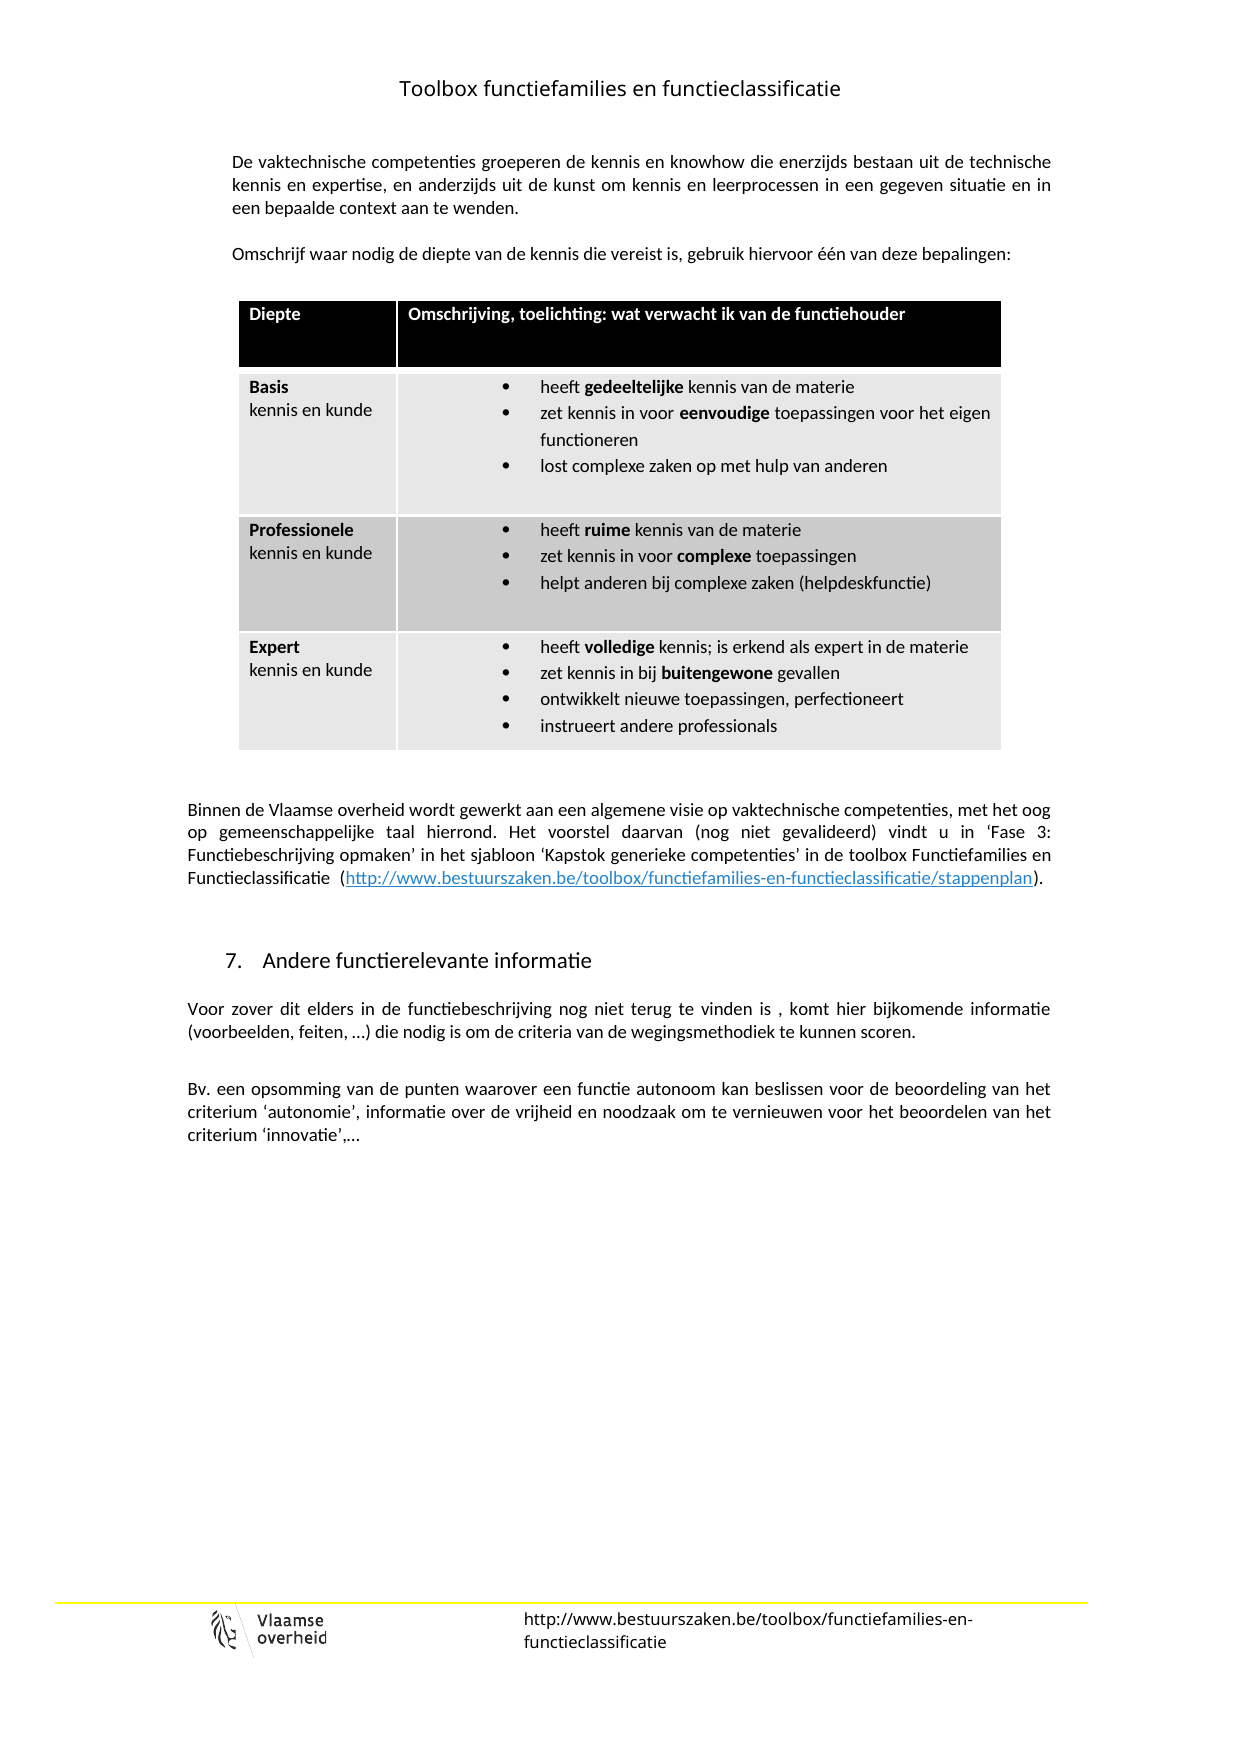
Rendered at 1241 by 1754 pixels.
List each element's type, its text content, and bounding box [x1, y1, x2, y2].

text Bv. een opsomming van de punten waarover een functie autonoom kan beslissen voor de beoordeling van het criterium ‘autonomie’, informatie over de vrijheid en noodzaak om te vernieuwen voor het beoordelen van het criterium ‘innovatie’,… [187, 1077, 1053, 1146]
text Omschrijf waar nodig de diepte van de kennis die vereist is, gebruik hiervoor één van deze bepalingen: [232, 242, 1053, 264]
table_cell heeft gedeeltelijke kennis van de materie zet kennis in voor eenvoudige toepassingen voor het eigen functioneren lost complexe zaken op met hulp van anderen [398, 374, 1001, 514]
list Andere functierelevante informatie [225, 946, 1053, 974]
table_cell Professionele kennis en kunde [239, 517, 396, 631]
picture [211, 1603, 327, 1658]
table_header Omschrijving, toelichting: wat verwacht ik van de functiehouder [398, 301, 1001, 367]
text Voor zover dit elders in de functiebeschrijving nog niet terug te vinden is , komt hier bijkomende informatie (voorbeelden, feiten, …) die nodig is om de criteria van de wegingsmethodiek te kunnen scoren. [187, 997, 1053, 1043]
table_cell heeft volledige kennis; is erkend als expert in de materie zet kennis in bij buitengewone gevallen ontwikkelt nieuwe toepassingen, perfectioneert instrueert andere professionals [398, 633, 1001, 750]
table_header Diepte [239, 301, 396, 367]
text De vaktechnische competenties groeperen de kennis en knowhow die enerzijds bestaan uit de technische kennis en expertise, en anderzijds uit de kunst om kennis en leerprocessen in een gegeven situatie en in een bepaalde context aan te wenden. [232, 150, 1053, 219]
text Binnen de Vlaamse overheid wordt gewerkt aan een algemene visie op vaktechnische competenties, met het oog op gemeenschappelijke taal hierrond. Het voorstel daarvan (nog niet gevalideerd) vindt u in ‘Fase 3: Functiebeschrijving opmaken’ in het sjabloon ‘Kapstok generieke competenties’ in de toolbox Functiefamilies en Functieclassificatie (http://www.bestuurszaken.be/toolbox/functiefamilies-en-functieclassificatie/stappenplan). [187, 798, 1053, 946]
table_cell Expert kennis en kunde [239, 633, 396, 750]
table_cell Basis kennis en kunde [239, 374, 396, 514]
table_cell heeft ruime kennis van de materie zet kennis in voor complexe toepassingen helpt anderen bij complexe zaken (helpdeskfunctie) [398, 517, 1001, 631]
